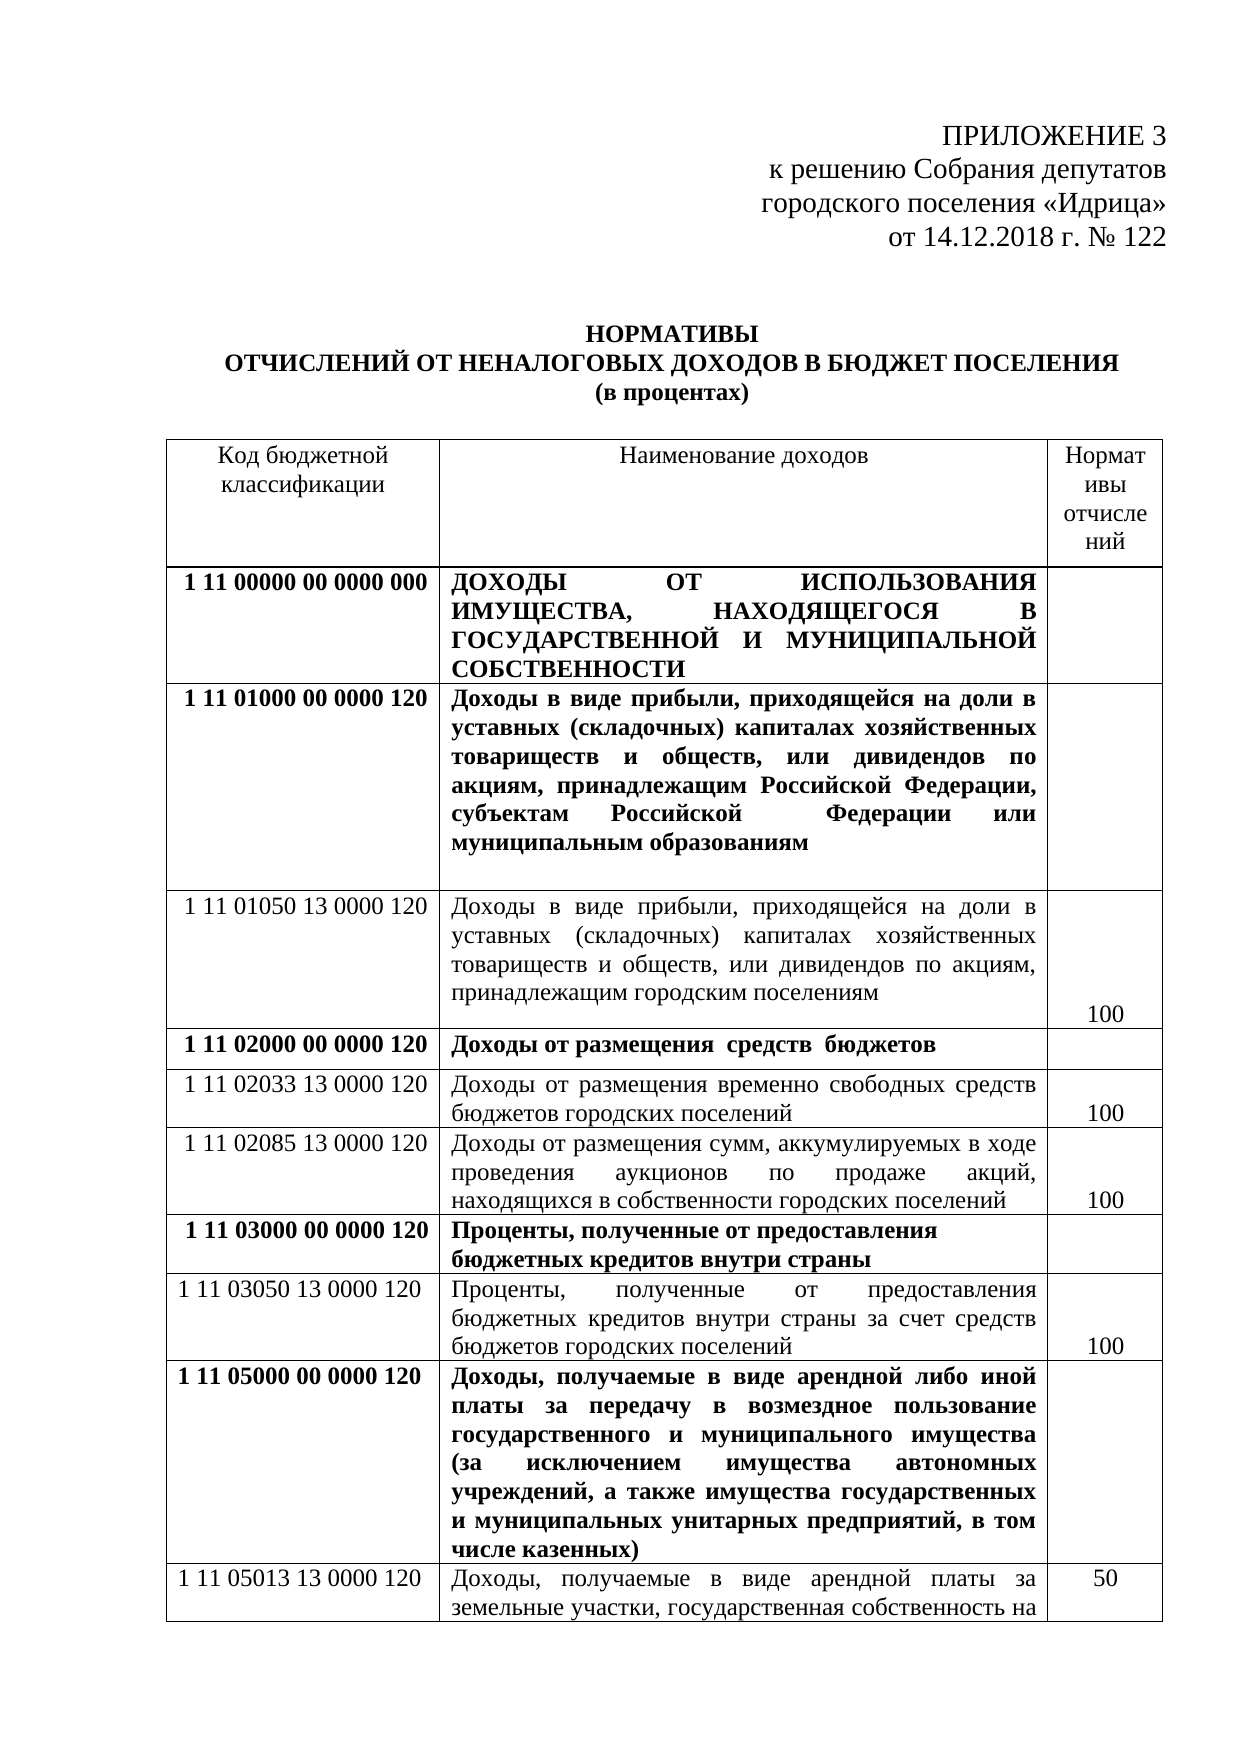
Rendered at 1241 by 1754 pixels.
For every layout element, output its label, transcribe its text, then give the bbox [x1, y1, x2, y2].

table_cell [1048, 568, 1162, 682]
table_header Нормативы отчислений [1048, 440, 1162, 566]
table_cell [1048, 1029, 1162, 1068]
table_cell 100 [1048, 1274, 1162, 1360]
table_cell [1048, 1215, 1162, 1273]
text (в процентах) [177, 377, 1167, 406]
table_cell 1 11 00000 00 0000 000 [167, 568, 439, 682]
table_cell 100 [1048, 1070, 1162, 1127]
table_cell 1 11 02033 13 0000 120 [167, 1070, 439, 1127]
table_cell 1 11 05000 00 0000 120 [167, 1361, 439, 1562]
table_cell 1 11 03050 13 0000 120 [167, 1274, 439, 1360]
text от 14.12.2018 г. № 122 [177, 219, 1167, 252]
table_cell Доходы от размещения сумм, аккумулируемых в ходе проведения аукционов по продаже акций, находящихся в собственности городских поселений [440, 1128, 1047, 1214]
table_cell [1048, 684, 1162, 890]
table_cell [440, 1564, 1047, 1621]
table_cell 50 [1048, 1564, 1162, 1621]
table_cell ДОХОДЫ ОТ ИСПОЛЬЗОВАНИЯ ИМУЩЕСТВА, НАХОДЯЩЕГОСЯ В ГОСУДАРСТВЕННОЙ И МУНИЦИПАЛЬНОЙ СОБСТВЕННОСТИ [440, 568, 1047, 682]
text НОРМАТИВЫ [177, 319, 1167, 348]
text городского поселения «Идрица» [177, 185, 1167, 219]
table_cell 100 [1048, 891, 1162, 1028]
text ОТЧИСЛЕНИЙ ОТ НЕНАЛОГОВЫХ ДОХОДОВ В БЮДЖЕТ ПОСЕЛЕНИЯ [177, 348, 1167, 377]
table_cell Доходы, получаемые в виде арендной либо иной платы за передачу в возмездное пользование государственного и муниципального имущества (за исключением имущества автономных учреждений, а также имущества государственных и муниципальных унитарных предприятий, в том числе казенных) [440, 1361, 1047, 1562]
table_cell Доходы от размещения временно свободных средств бюджетов городских поселений [440, 1070, 1047, 1127]
table_cell Проценты, полученные от предоставления бюджетных кредитов внутри страны [440, 1215, 1047, 1273]
text к решению Собрания депутатов [177, 152, 1167, 185]
table_cell 1 11 02000 00 0000 120 [167, 1029, 439, 1068]
table_cell 1 11 01000 00 0000 120 [167, 684, 439, 890]
text ПРИЛОЖЕНИЕ 3 [177, 118, 1167, 152]
table_header Наименование доходов [440, 440, 1047, 566]
table_cell 100 [1048, 1128, 1162, 1214]
table_cell 1 11 02085 13 0000 120 [167, 1128, 439, 1214]
table_cell 1 11 03000 00 0000 120 [167, 1215, 439, 1273]
table_header Код бюджетной классификации [167, 440, 439, 566]
table_cell Проценты, полученные от предоставления бюджетных кредитов внутри страны за счет средств бюджетов городских поселений [440, 1274, 1047, 1360]
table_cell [167, 1564, 439, 1621]
table_cell Доходы в виде прибыли, приходящейся на доли в уставных (складочных) капиталах хозяйственных товариществ и обществ, или дивидендов по акциям, принадлежащим городским поселениям [440, 891, 1047, 1028]
table_cell [1048, 1361, 1162, 1562]
table_cell Доходы в виде прибыли, приходящейся на доли в уставных (складочных) капиталах хозяйственных товариществ и обществ, или дивидендов по акциям, принадлежащим Российской Федерации, субъектам Российской Федерации или муниципальным образованиям [440, 684, 1047, 890]
table_cell Доходы от размещения средств бюджетов [440, 1029, 1047, 1068]
table_cell 1 11 01050 13 0000 120 [167, 891, 439, 1028]
